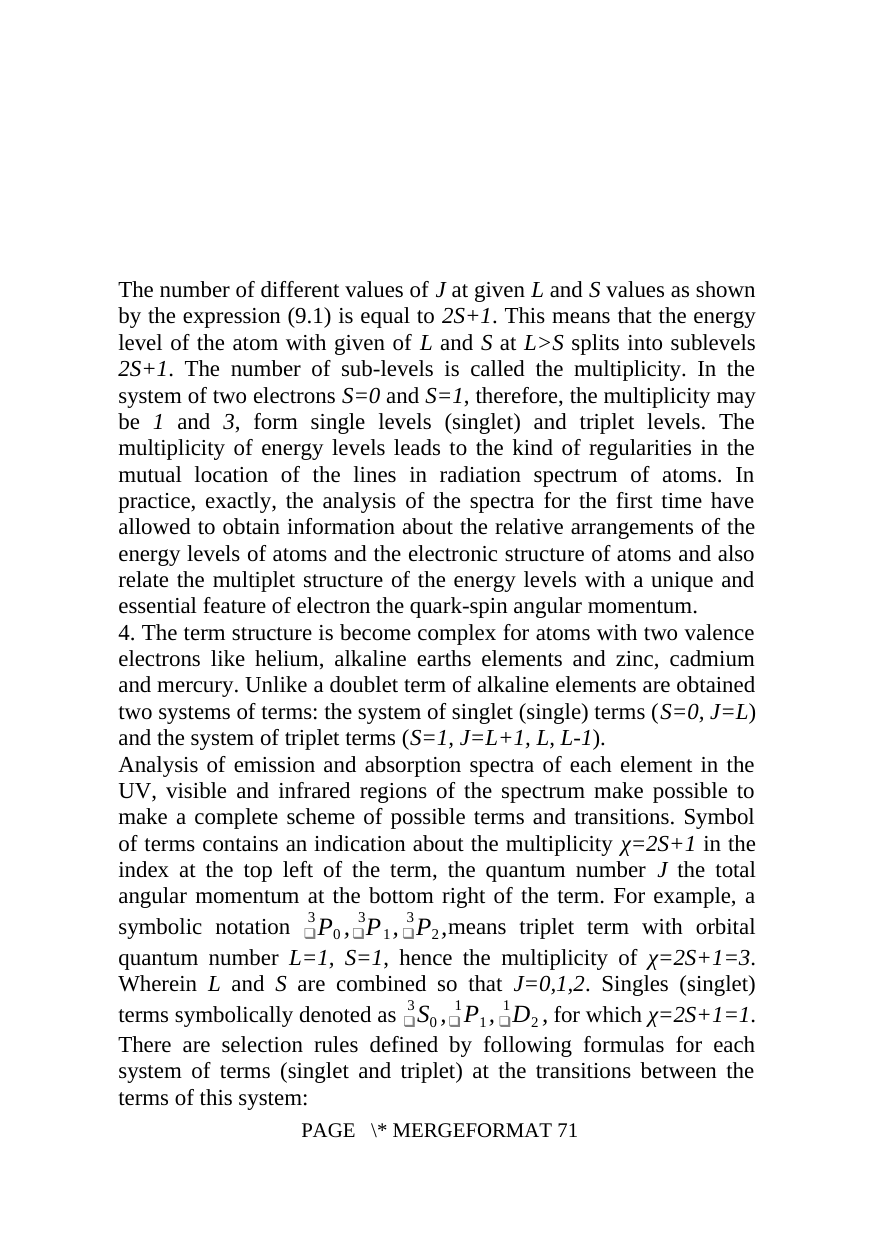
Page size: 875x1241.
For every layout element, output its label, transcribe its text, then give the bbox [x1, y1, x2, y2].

text 4. The term structure is become complex for atoms with two valence electrons like helium, alkaline earths elements and zinc, cadmium and mercury. Unlike a doublet term of alkaline elements are obtained two systems of terms: the system of singlet (single) terms (S=0, J=L) and the system of triplet terms (S=1, J=L+1, L, L-1). [118, 619, 756, 751]
text The number of different values of J at given L and S values as shown by the expression (9.1) is equal to 2S+1. This means that the energy level of the atom with given of L and S at L>S splits into sublevels 2S+1. The number of sub-levels is called the multiplicity. In the system of two electrons S=0 and S=1, therefore, the multiplicity may be 1 and 3, form single levels (singlet) and triplet levels. The multiplicity of energy levels leads to the kind of regularities in the mutual location of the lines in radiation spectrum of atoms. In practice, exactly, the analysis of the spectra for the first time have allowed to obtain information about the relative arrangements of the energy levels of atoms and the electronic structure of atoms and also relate the multiplet structure of the energy levels with a unique and essential feature of electron the quark-spin angular momentum. [118, 276, 756, 619]
text Analysis of emission and absorption spectra of each element in the UV, visible and infrared regions of the spectrum make possible to make a complete scheme of possible terms and transitions. Symbol of terms contains an indication about the multiplicity χ=2S+1 in the index at the top left of the term, the quantum number J the total angular momentum at the bottom right of the term. For example, a symbolic notation means triplet term with orbital quantum number L=1, S=1, hence the multiplicity of χ=2S+1=3. Wherein L and S are combined so that J=0,1,2. Singles (singlet) terms symbolically denoted as for which χ=2S+1=1. There are selection rules defined by following formulas for each system of terms (singlet and triplet) at the transitions between the terms of this system: [118, 751, 756, 1110]
